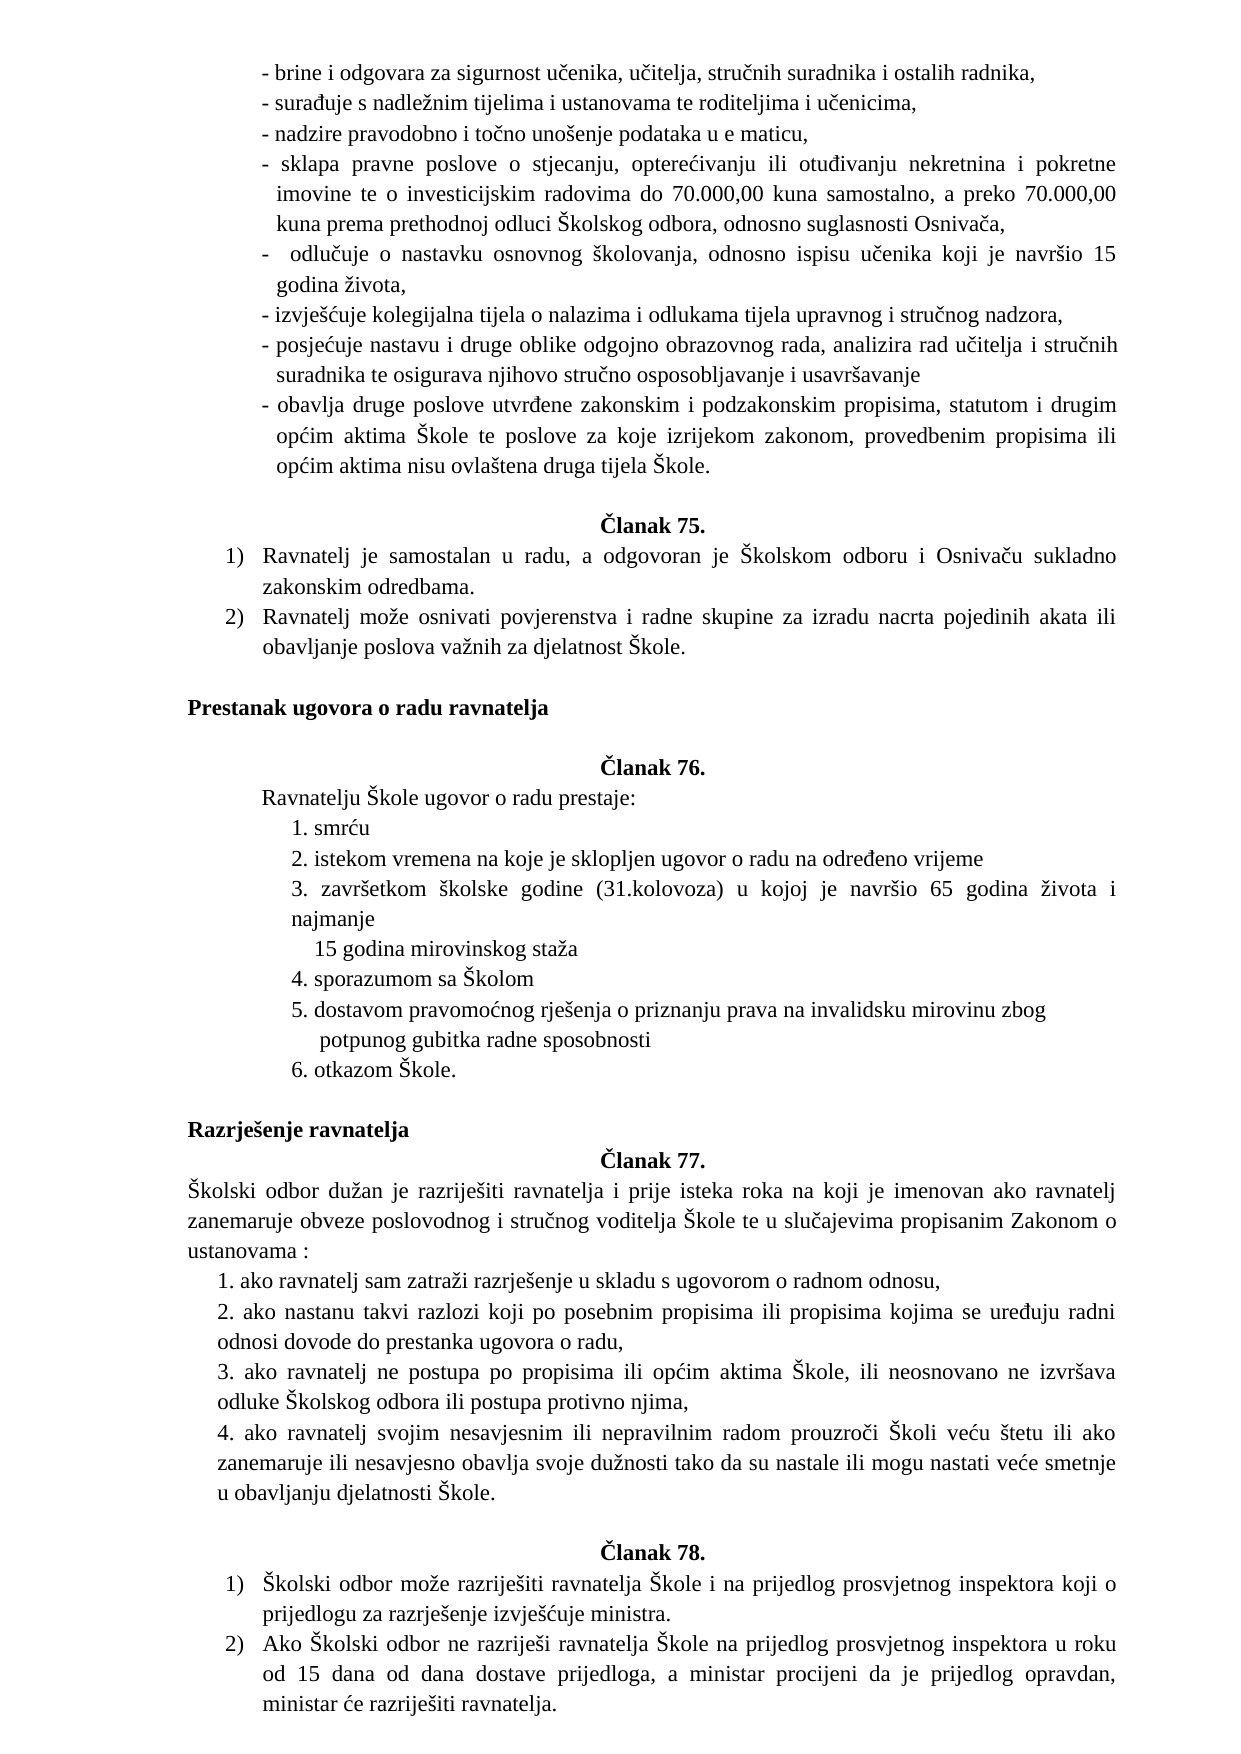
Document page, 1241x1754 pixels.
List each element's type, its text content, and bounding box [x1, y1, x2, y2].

text Članak 78. [187, 1539, 1118, 1566]
text 3. završetkom školske godine (31.kolovoza) u kojoj je navršio 65 godina života i najmanje [291, 875, 1118, 931]
text - sklapa pravne poslove o stjecanju, opterećivanju ili otuđivanju nekretnina i pokretne imovine te o investicijskim radovima do 70.000,00 kuna samostalno, a preko 70.000,00 kuna prema prethodnoj odluci Školskog odbora, odnosno suglasnosti Osnivača, [261, 150, 1118, 237]
text 6. otkazom Škole. [216, 1056, 1118, 1082]
text - surađuje s nadležnim tijelima i ustanovama te roditeljima i učenicima, [261, 89, 1118, 116]
text - izvješćuje kolegijalna tijela o nalazima i odlukama tijela upravnog i stručnog nadzora, [261, 301, 1118, 327]
list Ako Školski odbor ne razriješi ravnatelja Škole na prijedlog prosvjetnog inspektora u roku od 15 dana od dana dostave prijedloga, a ministar procijeni da je prijedlog opravdan, ministar će razriješiti ravnatelja. [225, 1630, 1118, 1717]
text - obavlja druge poslove utvrđene zakonskim i podzakonskim propisima, statutom i drugim općim aktima Škole te poslove za koje izrijekom zakonom, provedbenim propisima ili općim aktima nisu ovlaštena druga tijela Škole. [261, 391, 1118, 478]
text 2. istekom vremena na koje je sklopljen ugovor o radu na određeno vrijeme [291, 844, 1118, 871]
text - odlučuje o nastavku osnovnog školovanja, odnosno ispisu učenika koji je navršio 15 godina života, [261, 240, 1118, 297]
text Prestanak ugovora o radu ravnatelja [187, 693, 1118, 720]
text - nadzire pravodobno i točno unošenje podataka u e maticu, [261, 119, 1118, 146]
list Ravnatelj može osnivati povjerenstva i radne skupine za izradu nacrta pojedinih akata ili obavljanje poslova važnih za djelatnost Škole. [225, 603, 1118, 659]
text 1. ako ravnatelj sam zatraži razrješenje u skladu s ugovorom o radnom odnosu, [217, 1267, 1118, 1294]
text 5. dostavom pravomoćnog rješenja o priznanju prava na invalidsku mirovinu zbog [291, 996, 1118, 1022]
text 15 godina mirovinskog staža [291, 935, 1118, 962]
text Razrješenje ravnatelja [187, 1116, 1118, 1143]
text Ravnatelju Škole ugovor o radu prestaje: [261, 784, 1118, 811]
text Članak 77. [187, 1147, 1118, 1173]
text Članak 75. [187, 512, 1118, 539]
text - posjećuje nastavu i druge oblike odgojno obrazovnog rada, analizira rad učitelja i stručnih suradnika te osigurava njihovo stručno osposobljavanje i usavršavanje [261, 331, 1118, 388]
text potpunog gubitka radne sposobnosti [291, 1026, 1118, 1052]
text 4. ako ravnatelj svojim nesavjesnim ili nepravilnim radom prouzroči Školi veću štetu ili ako zanemaruje ili nesavjesno obavlja svoje dužnosti tako da su nastale ili mogu nastati veće smetnje u obavljanju djelatnosti Škole. [217, 1418, 1118, 1505]
list Školski odbor može razriješiti ravnatelja Škole i na prijedlog prosvjetnog inspektora koji o prijedlogu za razrješenje izvješćuje ministra. [225, 1569, 1118, 1626]
text 1. smrću [291, 814, 1118, 841]
text - brine i odgovara za sigurnost učenika, učitelja, stručnih suradnika i ostalih radnika, [261, 59, 1118, 86]
text 3. ako ravnatelj ne postupa po propisima ili općim aktima Škole, ili neosnovano ne izvršava odluke Školskog odbora ili postupa protivno njima, [217, 1358, 1118, 1415]
text 4. sporazumom sa Školom [291, 965, 1118, 992]
list Ravnatelj je samostalan u radu, a odgovoran je Školskom odboru i Osnivaču sukladno zakonskim odredbama. [225, 542, 1118, 599]
text Školski odbor dužan je razriješiti ravnatelja i prije isteka roka na koji je imenovan ako ravnatelj zanemaruje obveze poslovodnog i stručnog voditelja Škole te u slučajevima propisanim Zakonom o ustanovama : [187, 1177, 1118, 1264]
text Članak 76. [187, 754, 1118, 780]
text 2. ako nastanu takvi razlozi koji po posebnim propisima ili propisima kojima se uređuju radni odnosi dovode do prestanka ugovora o radu, [217, 1298, 1118, 1354]
